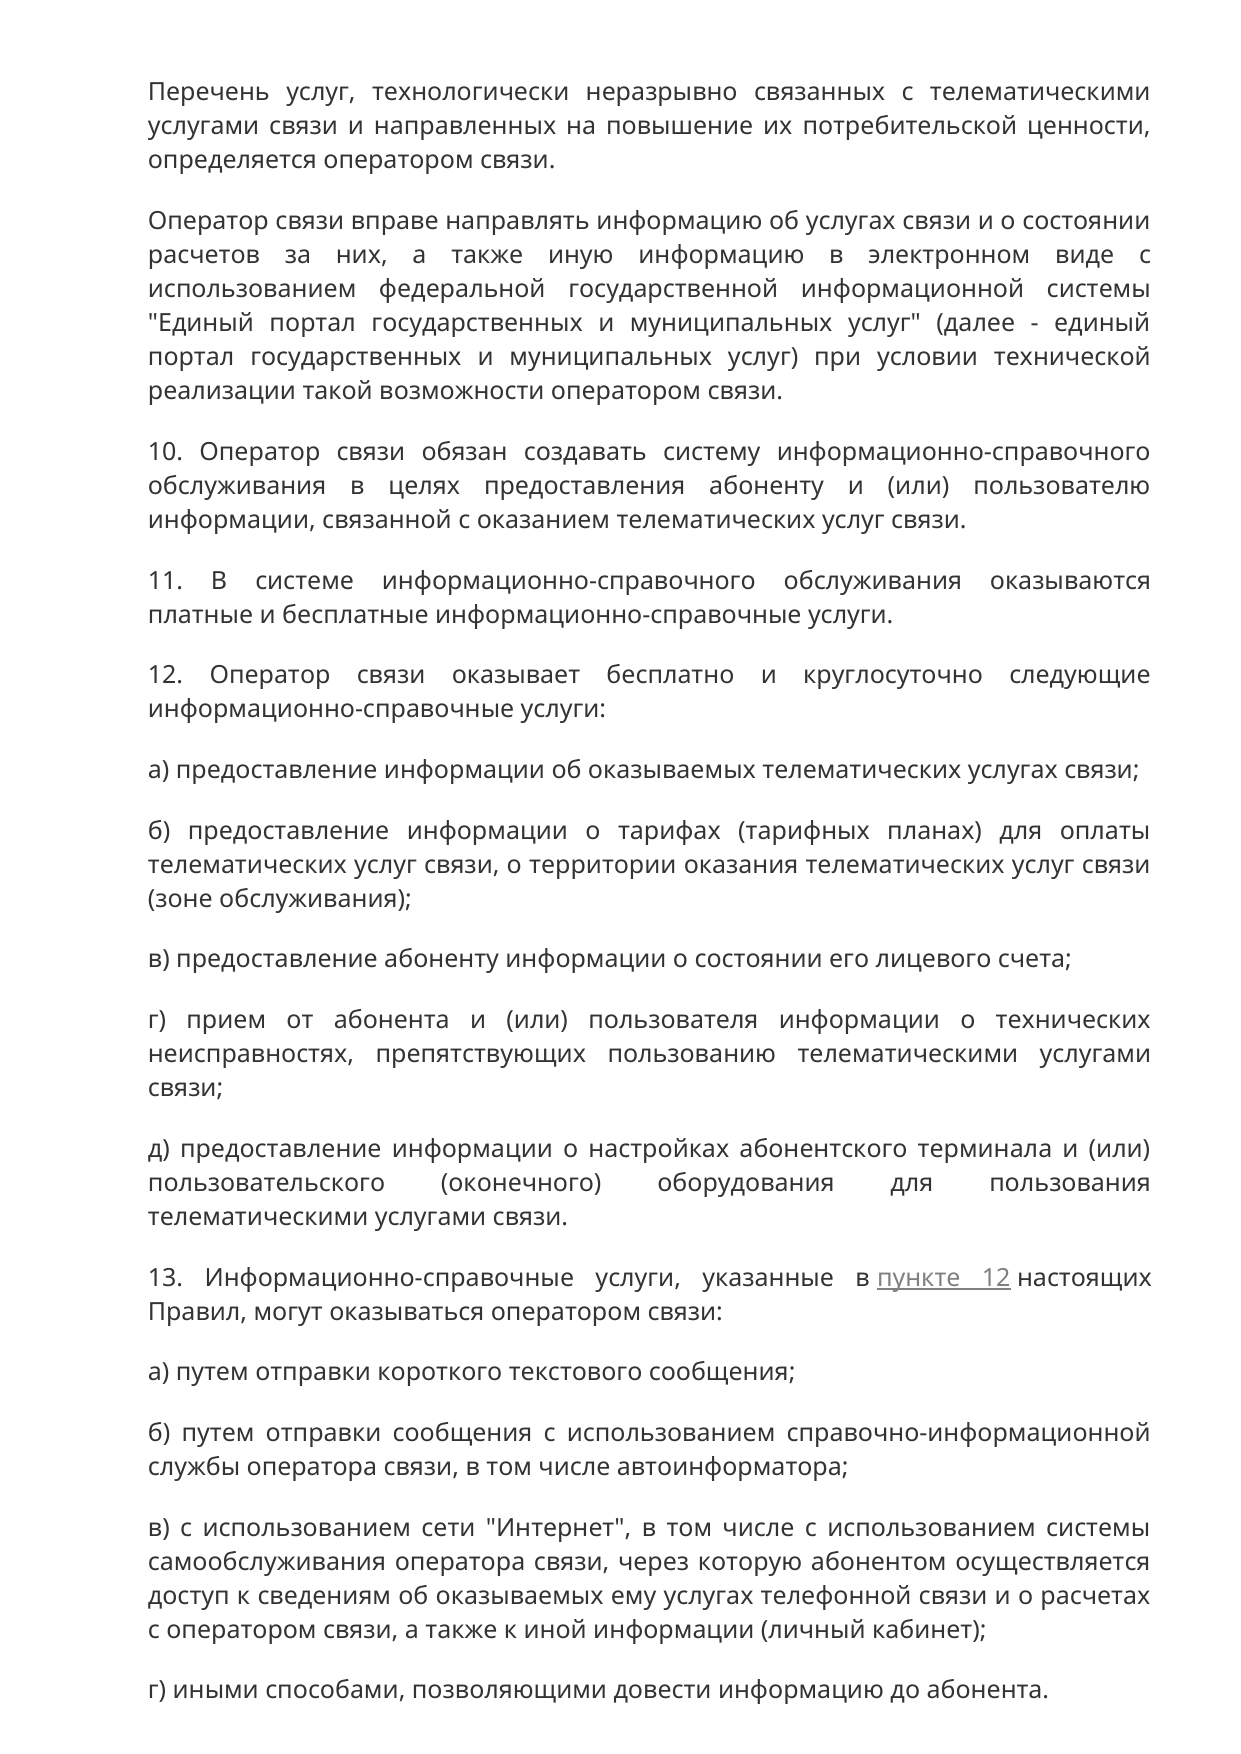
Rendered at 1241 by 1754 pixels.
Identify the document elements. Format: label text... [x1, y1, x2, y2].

text в) с использованием сети "Интернет", в том числе с использованием системы самообслуживания оператора связи, через которую абонентом осуществляется доступ к сведениям об оказываемых ему услугах телефонной связи и о расчетах с оператором связи, а также к иной информации (личный кабинет); [148, 1509, 1152, 1645]
text д) предоставление информации о настройках абонентского терминала и (или) пользовательского (оконечного) оборудования для пользования телематическими услугами связи. [148, 1130, 1152, 1233]
text а) предоставление информации об оказываемых телематических услугах связи; [148, 752, 1152, 786]
text Перечень услуг, технологически неразрывно связанных с телематическими услугами связи и направленных на повышение их потребительской ценности, определяется оператором связи. [148, 74, 1152, 176]
text г) прием от абонента и (или) пользователя информации о технических неисправностях, препятствующих пользованию телематическими услугами связи; [148, 1002, 1152, 1104]
text б) путем отправки сообщения с использованием справочно-информационной службы оператора связи, в том числе автоинформатора; [148, 1414, 1152, 1483]
text г) иными способами, позволяющими довести информацию до абонента. [148, 1672, 1152, 1706]
text 13. Информационно-справочные услуги, указанные в пункте 12 настоящих Правил, могут оказываться оператором связи: [148, 1259, 1152, 1327]
text Оператор связи вправе направлять информацию об услугах связи и о состоянии расчетов за них, а также иную информацию в электронном виде с использованием федеральной государственной информационной системы "Единый портал государственных и муниципальных услуг" (далее - единый портал государственных и муниципальных услуг) при условии технической реализации такой возможности оператором связи. [148, 203, 1152, 407]
text 11. В системе информационно-справочного обслуживания оказываются платные и бесплатные информационно-справочные услуги. [148, 562, 1152, 630]
text а) путем отправки короткого текстового сообщения; [148, 1354, 1152, 1388]
text 12. Оператор связи оказывает бесплатно и круглосуточно следующие информационно-справочные услуги: [148, 657, 1152, 725]
text 10. Оператор связи обязан создавать систему информационно-справочного обслуживания в целях предоставления абоненту и (или) пользователю информации, связанной с оказанием телематических услуг связи. [148, 433, 1152, 536]
text б) предоставление информации о тарифах (тарифных планах) для оплаты телематических услуг связи, о территории оказания телематических услуг связи (зоне обслуживания); [148, 812, 1152, 914]
text в) предоставление абоненту информации о состоянии его лицевого счета; [148, 941, 1152, 975]
